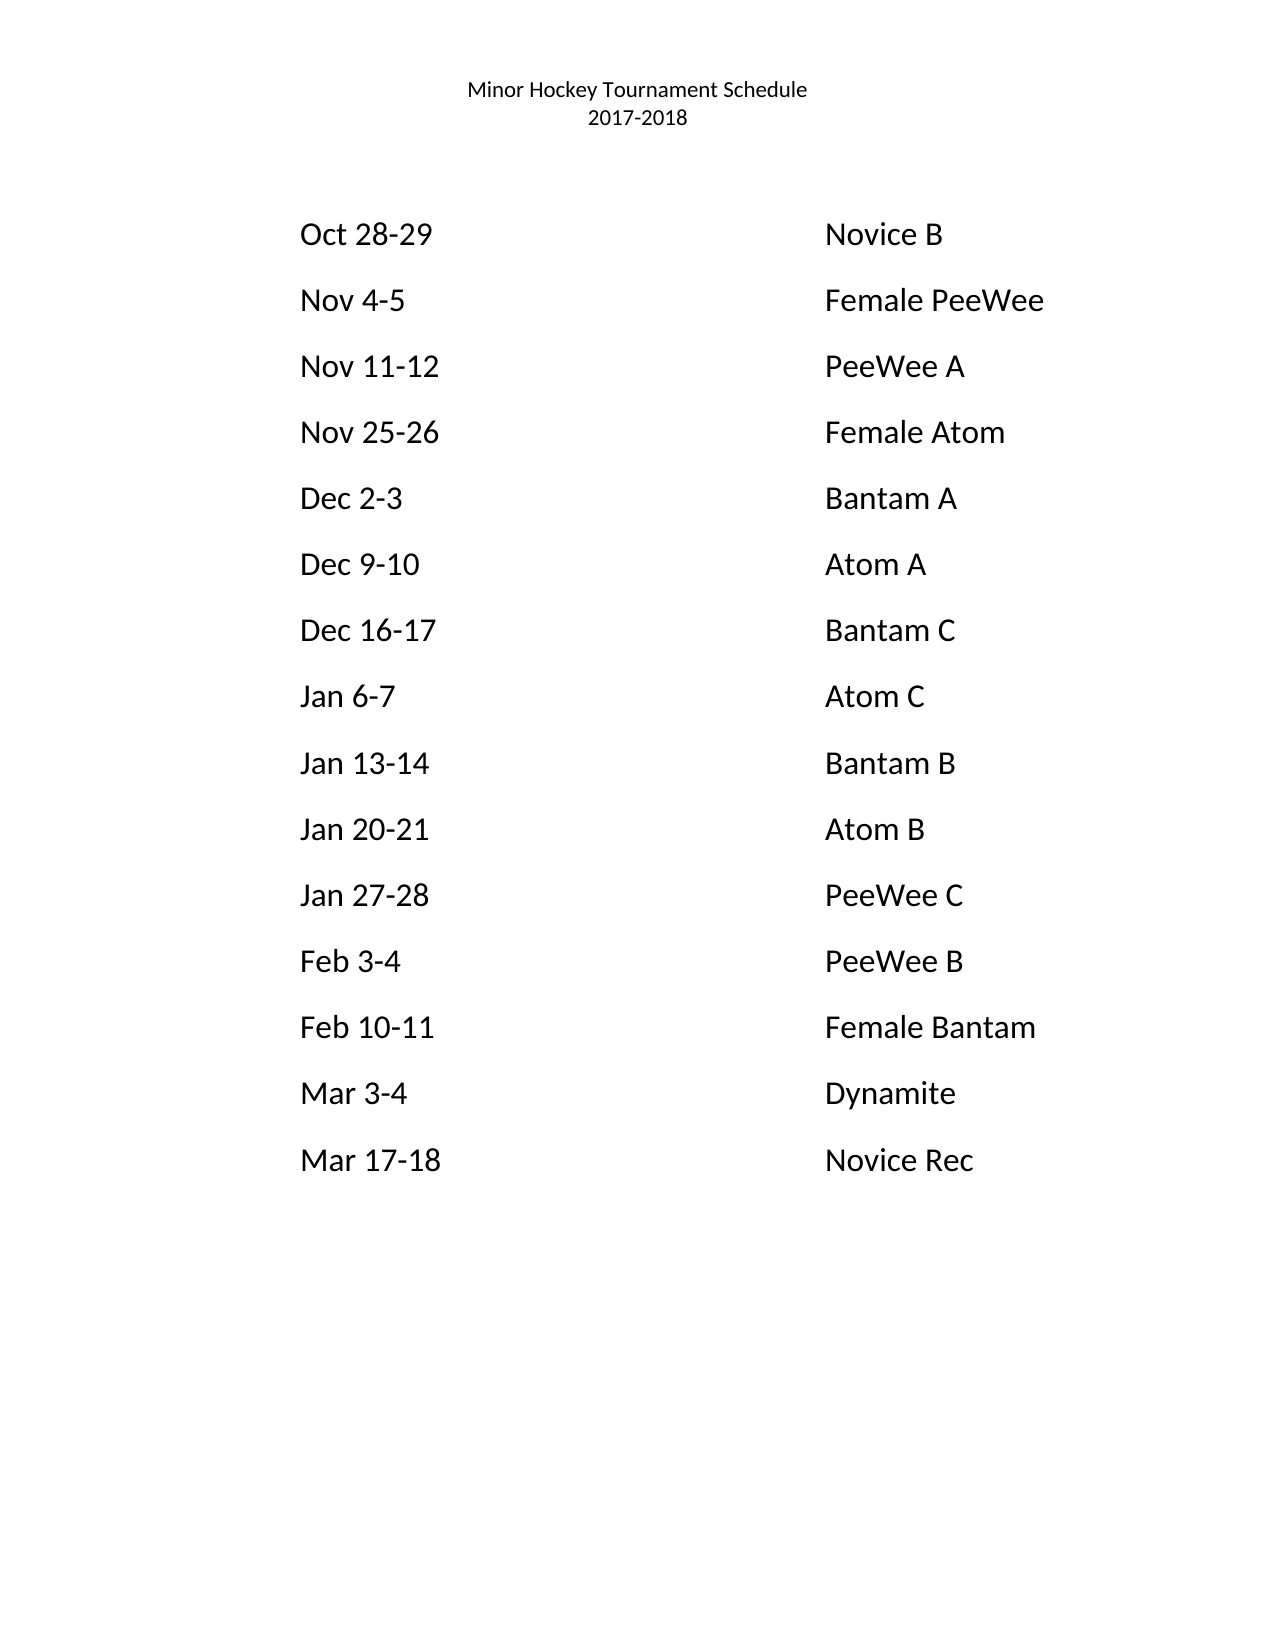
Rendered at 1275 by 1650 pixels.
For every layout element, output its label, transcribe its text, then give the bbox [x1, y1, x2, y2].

text Nov 11-12 PeeWee A [262, 345, 1125, 386]
text Mar 17-18 Novice Rec [262, 1138, 1125, 1220]
text Feb 10-11 Female Bantam [262, 1006, 1125, 1047]
text Dec 2-3 Bantam A [262, 477, 1125, 518]
text Nov 4-5 Female PeeWee [262, 279, 1125, 319]
text Dec 9-10 Atom A [262, 543, 1125, 584]
text Nov 25-26 Female Atom [262, 411, 1125, 452]
text Jan 20-21 Atom B [262, 808, 1125, 848]
text Oct 28-29 Novice B [262, 212, 1125, 253]
text Jan 6-7 Atom C [262, 676, 1125, 716]
text Dec 16-17 Bantam C [262, 609, 1125, 650]
text Jan 27-28 PeeWee C [262, 874, 1125, 915]
text Mar 3-4 Dynamite [262, 1072, 1125, 1113]
text Jan 13-14 Bantam B [262, 742, 1125, 782]
text Feb 3-4 PeeWee B [262, 940, 1125, 981]
